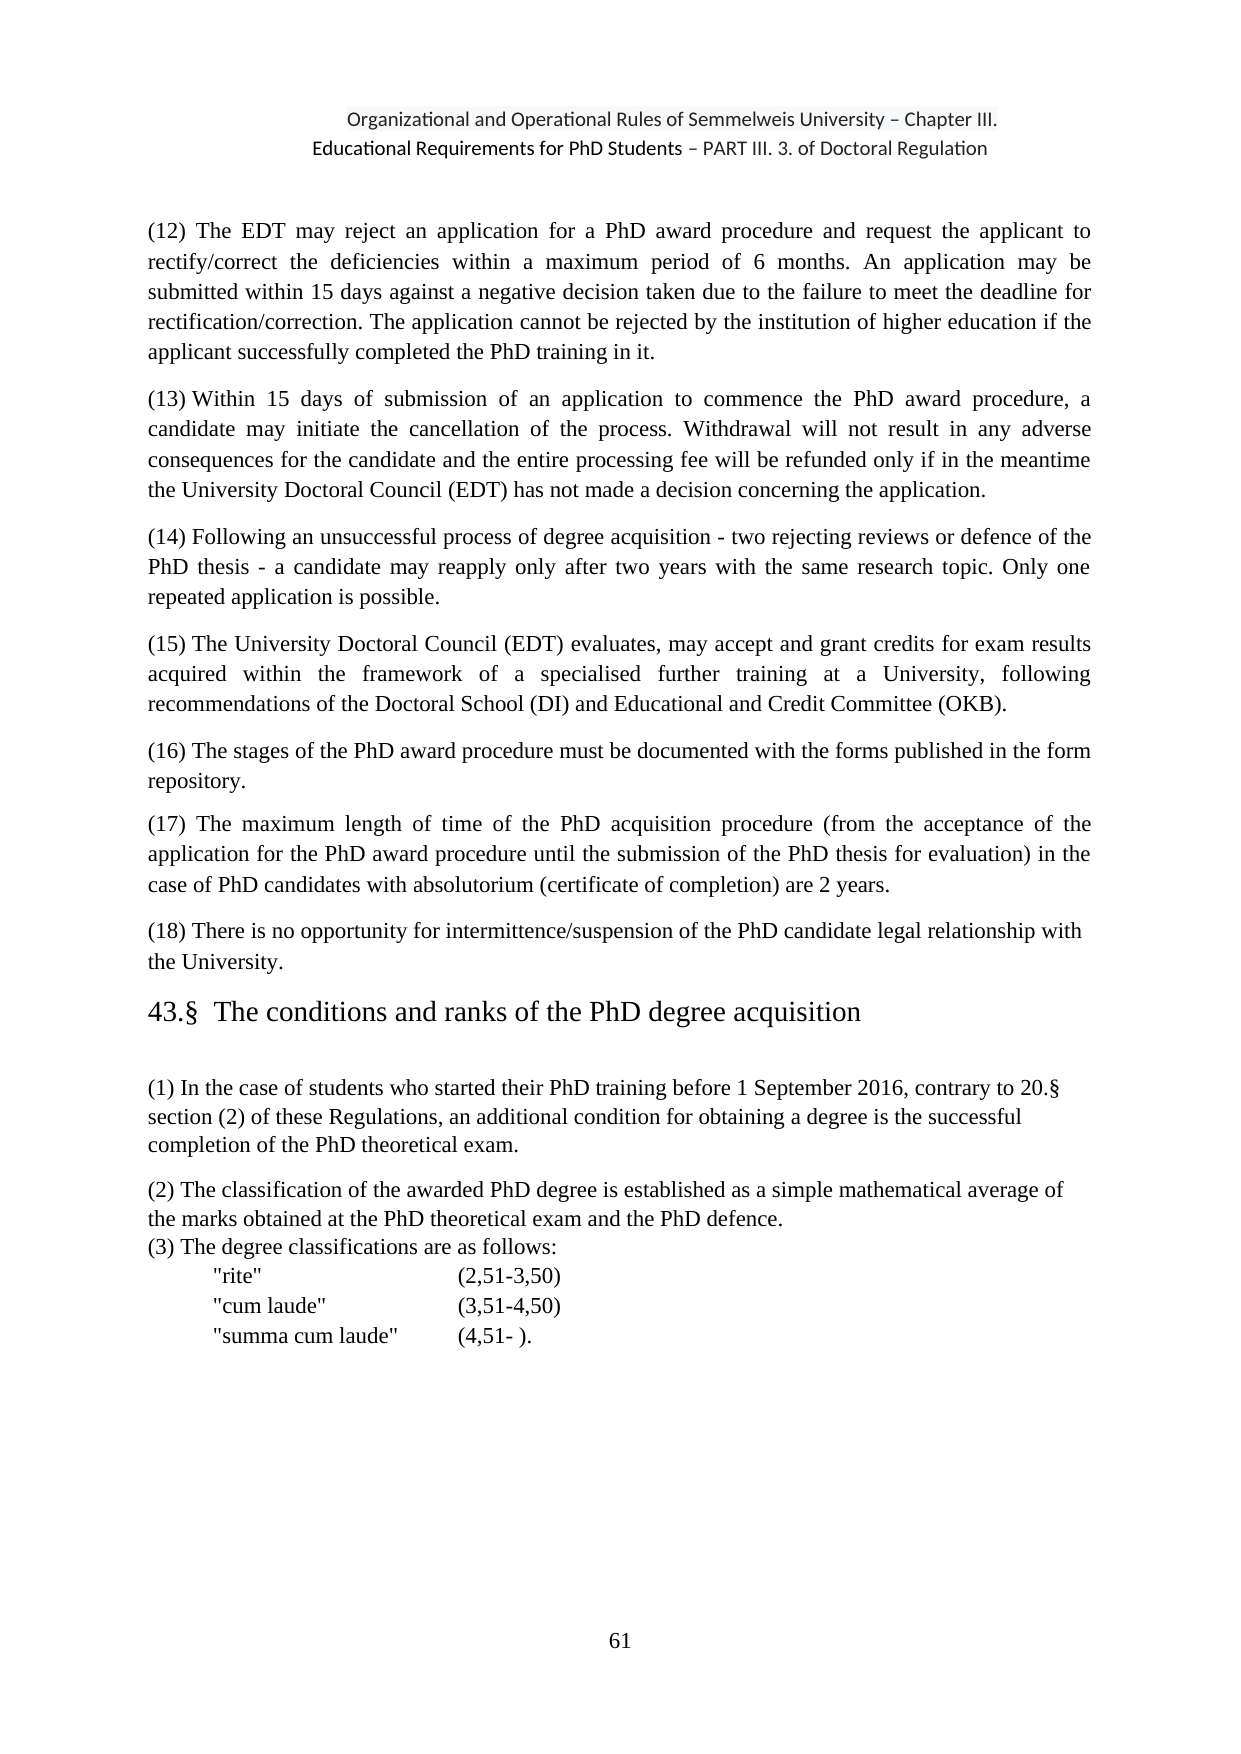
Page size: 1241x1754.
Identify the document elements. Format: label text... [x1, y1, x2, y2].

text (13) Within 15 days of submission of an application to commence the PhD award procedure, a candidate may initiate the cancellation of the process. Withdrawal will not result in any adverse consequences for the candidate and the entire processing fee will be refunded only if in the meantime the University Doctoral Council (EDT) has not made a decision concerning the application. [148, 385, 1093, 502]
list "summa cum laude" (4,51- ). [213, 1322, 1093, 1348]
subtitle 43.§ The conditions and ranks of the PhD degree acquisition [148, 994, 1093, 1028]
text (17) The maximum length of time of the PhD acquisition procedure (from the acceptance of the application for the PhD award procedure until the submission of the PhD thesis for evaluation) in the case of PhD candidates with absolutorium (certificate of completion) are 2 years. [148, 810, 1093, 897]
text (15) The University Doctoral Council (EDT) evaluates, may accept and grant credits for exam results acquired within the framework of a specialised further training at a University, following recommendations of the Doctoral School (DI) and Educational and Credit Committee (OKB). [148, 630, 1093, 717]
text (1) In the case of students who started their PhD training before 1 September 2016, contrary to 20.§ section (2) of these Regulations, an additional condition for obtaining a degree is the successful completion of the PhD theoretical exam. [148, 1074, 1093, 1158]
list "cum laude" (3,51-4,50) [213, 1292, 1093, 1318]
text (16) The stages of the PhD award procedure must be documented with the forms published in the form repository. [148, 737, 1093, 794]
text (18) There is no opportunity for intermittence/suspension of the PhD candidate legal relationship with the University. [148, 917, 1093, 974]
text (12) The EDT may reject an application for a PhD award procedure and request the applicant to rectify/correct the deficiencies within a maximum period of 6 months. An application may be submitted within 15 days against a negative decision taken due to the failure to meet the deadline for rectification/correction. The application cannot be rejected by the institution of higher education if the applicant successfully completed the PhD training in it. [148, 217, 1093, 365]
text (3) The degree classifications are as follows: [148, 1233, 1093, 1259]
text (14) Following an unsuccessful process of degree acquisition - two rejecting reviews or defence of the PhD thesis - a candidate may reapply only after two years with the same research topic. Only one repeated application is possible. [148, 523, 1093, 609]
text (2) The classification of the awarded PhD degree is established as a simple mathematical average of the marks obtained at the PhD theoretical exam and the PhD defence. [148, 1176, 1093, 1231]
list "rite" (2,51-3,50) [213, 1262, 1093, 1288]
